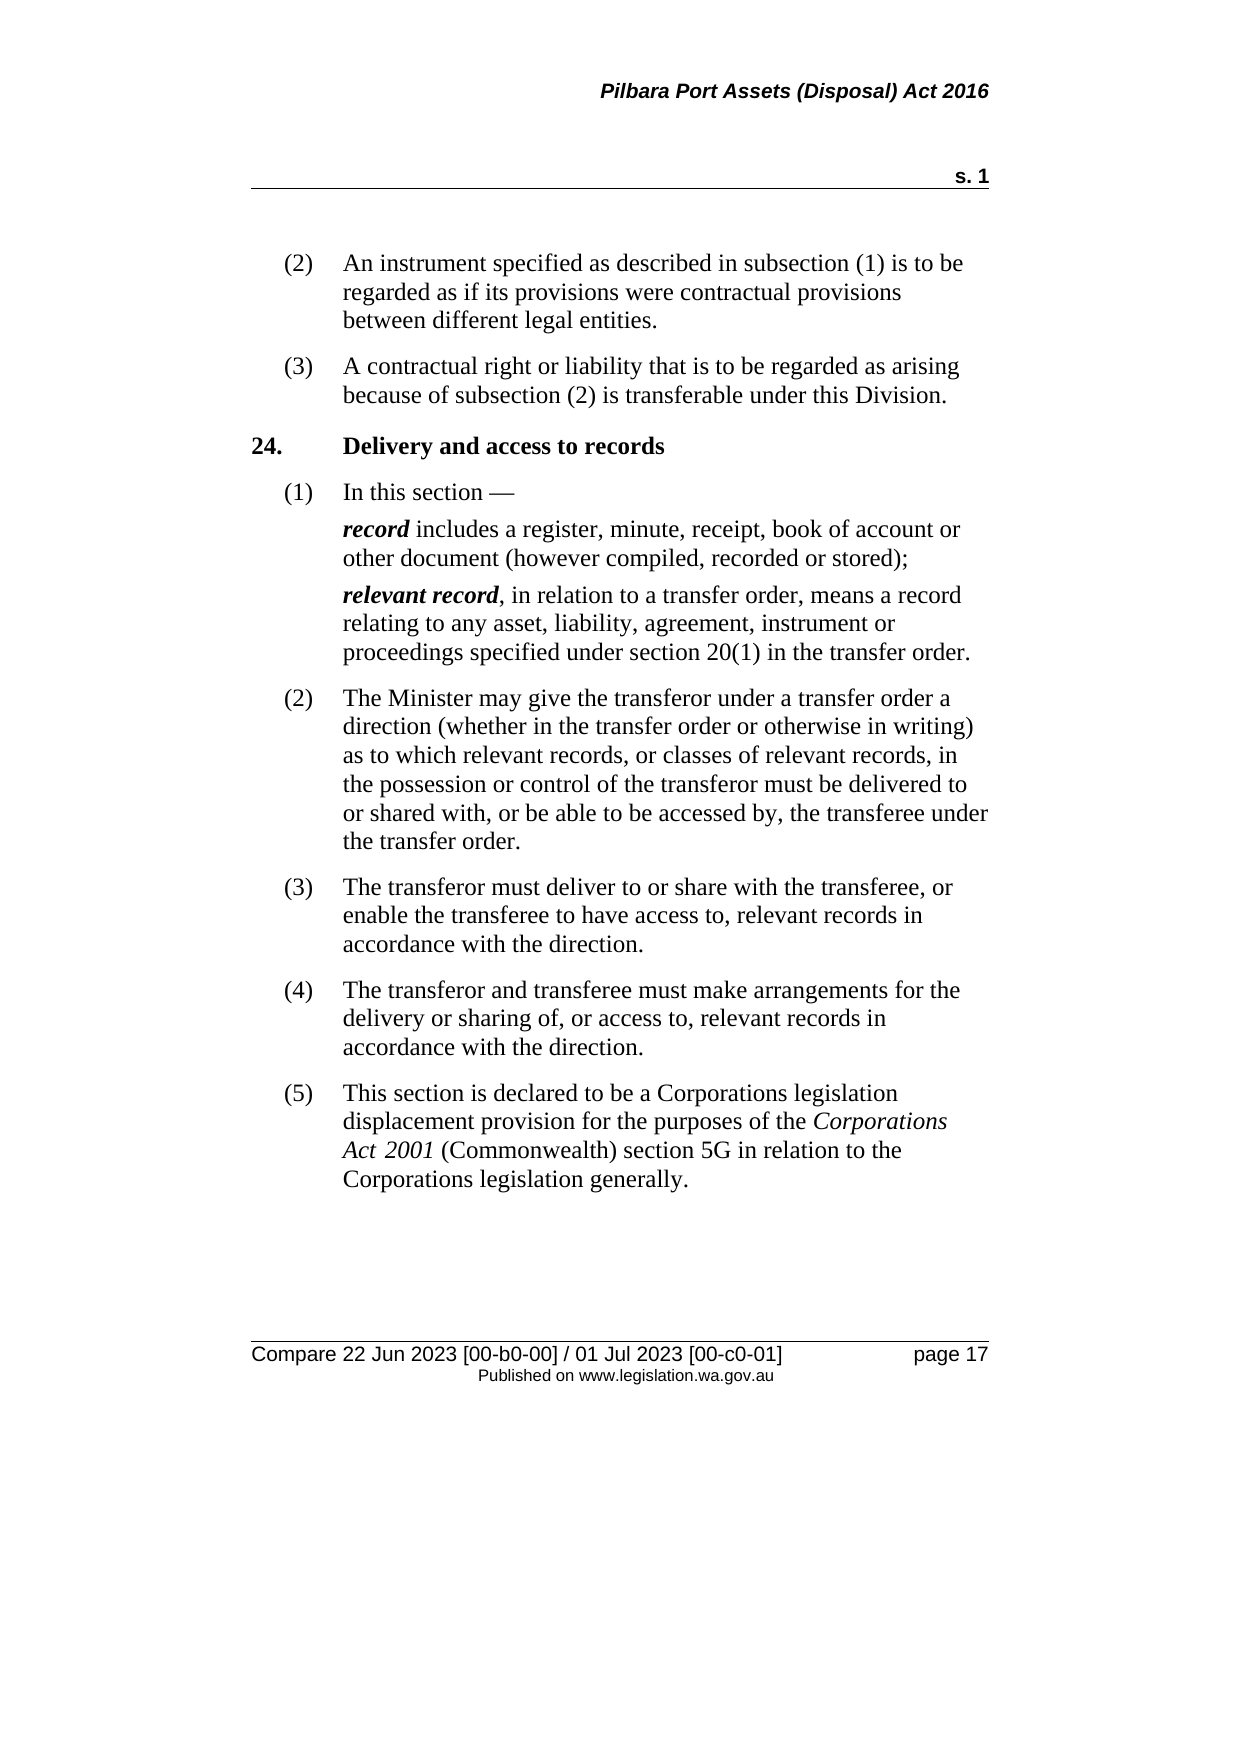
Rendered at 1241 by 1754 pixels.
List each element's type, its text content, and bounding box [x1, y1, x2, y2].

text relevant record, in relation to a transfer order, means a record relating to any asset, liability, agreement, instrument or proceedings specified under section 20(1) in the transfer order. [251, 580, 989, 666]
text (1) In this section — [251, 477, 989, 506]
text (2) An instrument specified as described in subsection (1) is to be regarded as if its provisions were contractual provisions between different legal entities. [251, 248, 989, 334]
text (5) This section is declared to be a Corporations legislation displacement provision for the purposes of the Corporations Act 2001 (Commonwealth) section 5G in relation to the Corporations legislation generally. [251, 1078, 989, 1193]
text (3) A contractual right or liability that is to be regarded as arising because of subsection (2) is transferable under this Division. [251, 351, 989, 408]
text record includes a register, minute, receipt, book of account or other document (however compiled, recorded or stored); [251, 514, 989, 571]
text (3) The transferor must deliver to or share with the transferee, or enable the transferee to have access to, relevant records in accordance with the direction. [251, 872, 989, 958]
subtitle 24. Delivery and access to records [251, 431, 989, 460]
text (4) The transferor and transferee must make arrangements for the delivery or sharing of, or access to, relevant records in accordance with the direction. [251, 975, 989, 1061]
text (2) The Minister may give the transferor under a transfer order a direction (whether in the transfer order or otherwise in writing) as to which relevant records, or classes of relevant records, in the possession or control of the transferor must be delivered to or shared with, or be able to be accessed by, the transferee under the transfer order. [251, 683, 989, 855]
